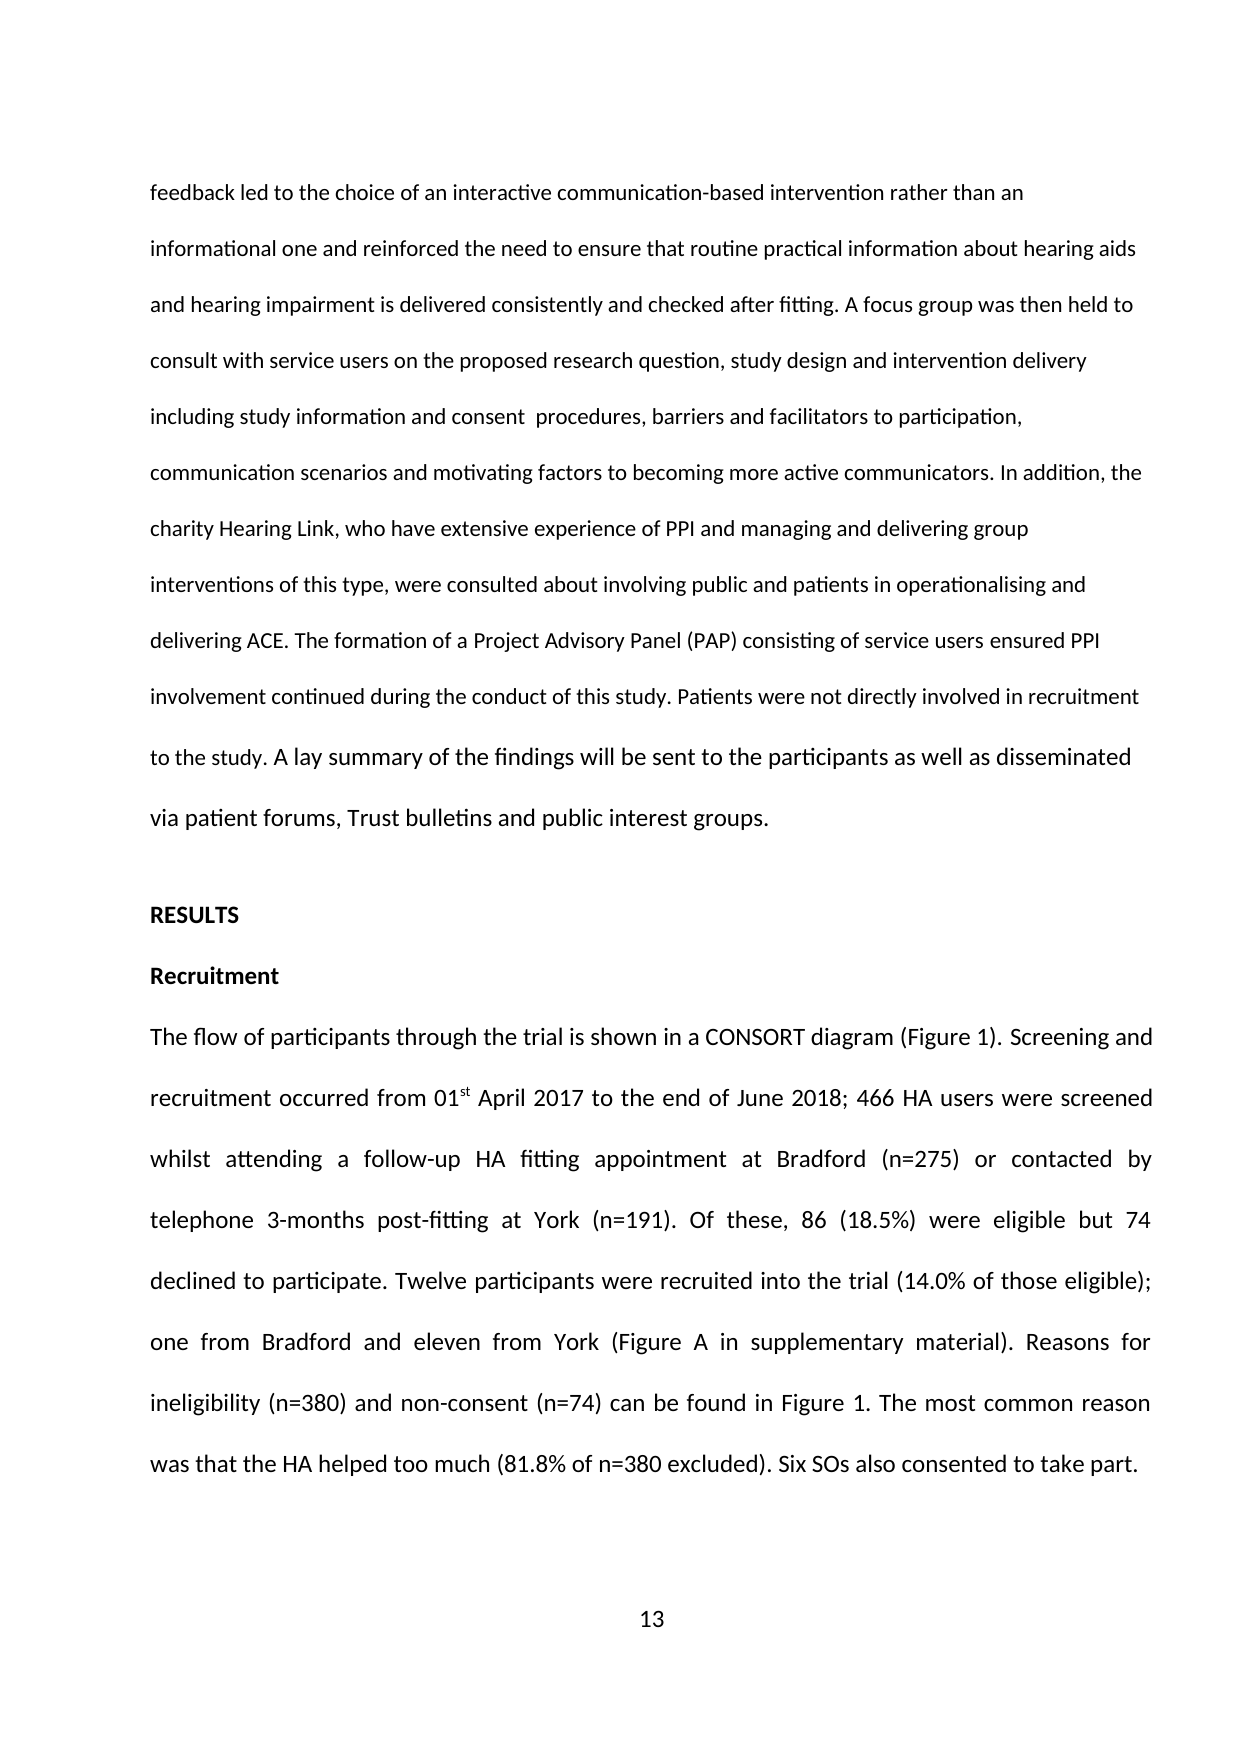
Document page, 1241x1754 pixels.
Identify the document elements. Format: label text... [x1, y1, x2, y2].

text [150, 178, 1153, 833]
text RESULTS [150, 899, 1153, 929]
text Recruitment [150, 960, 1153, 990]
text The flow of participants through the trial is shown in a CONSORT diagram (Figure 1). Screening and recruitment occurred from 01st April 2017 to the end of June 2018; 466 HA users were screened whilst attending a follow-up HA fitting appointment at Bradford (n=275) or contacted by telephone 3-months post-fitting at York (n=191). Of these, 86 (18.5%) were eligible but 74 declined to participate. Twelve participants were recruited into the trial (14.0% of those eligible); one from Bradford and eleven from York (Figure A in supplementary material). Reasons for ineligibility (n=380) and non-consent (n=74) can be found in Figure 1. The most common reason was that the HA helped too much (81.8% of n=380 excluded). Six SOs also consented to take part. [150, 1021, 1153, 1479]
